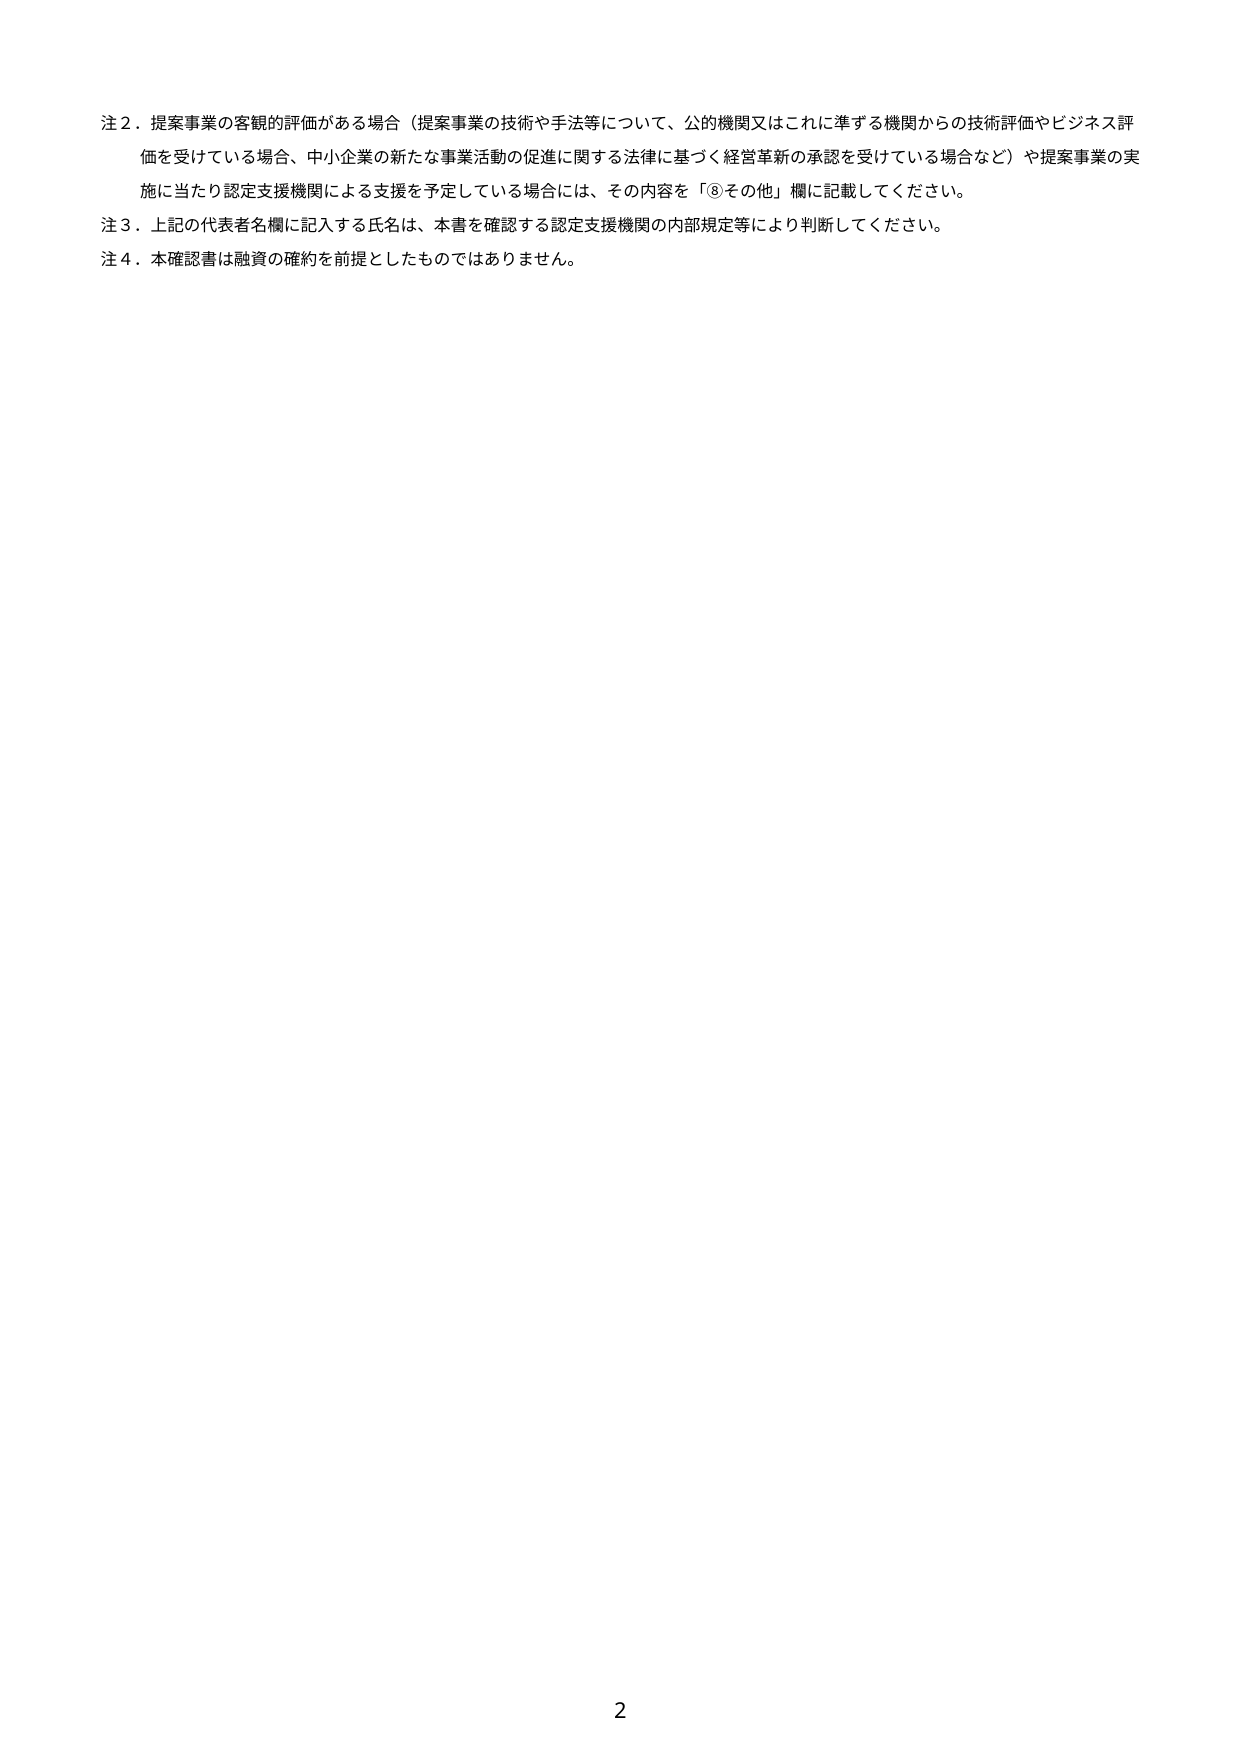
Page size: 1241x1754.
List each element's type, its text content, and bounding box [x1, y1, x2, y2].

text 注２．提案事業の客観的評価がある場合（提案事業の技術や手法等について、公的機関又はこれに準ずる機関からの技術評価やビジネス評価を受けている場合、中小企業の新たな事業活動の促進に関する法律に基づく経営革新の承認を受けている場合など）や提案事業の実施に当たり認定支援機関による支援を予定している場合には、その内容を「⑧その他」欄に記載してください。 [100, 105, 1140, 207]
text 注３．上記の代表者名欄に記入する氏名は、本書を確認する認定支援機関の内部規定等により判断してください。 [100, 207, 1140, 241]
text 注４．本確認書は融資の確約を前提としたものではありません。 [100, 241, 1140, 274]
